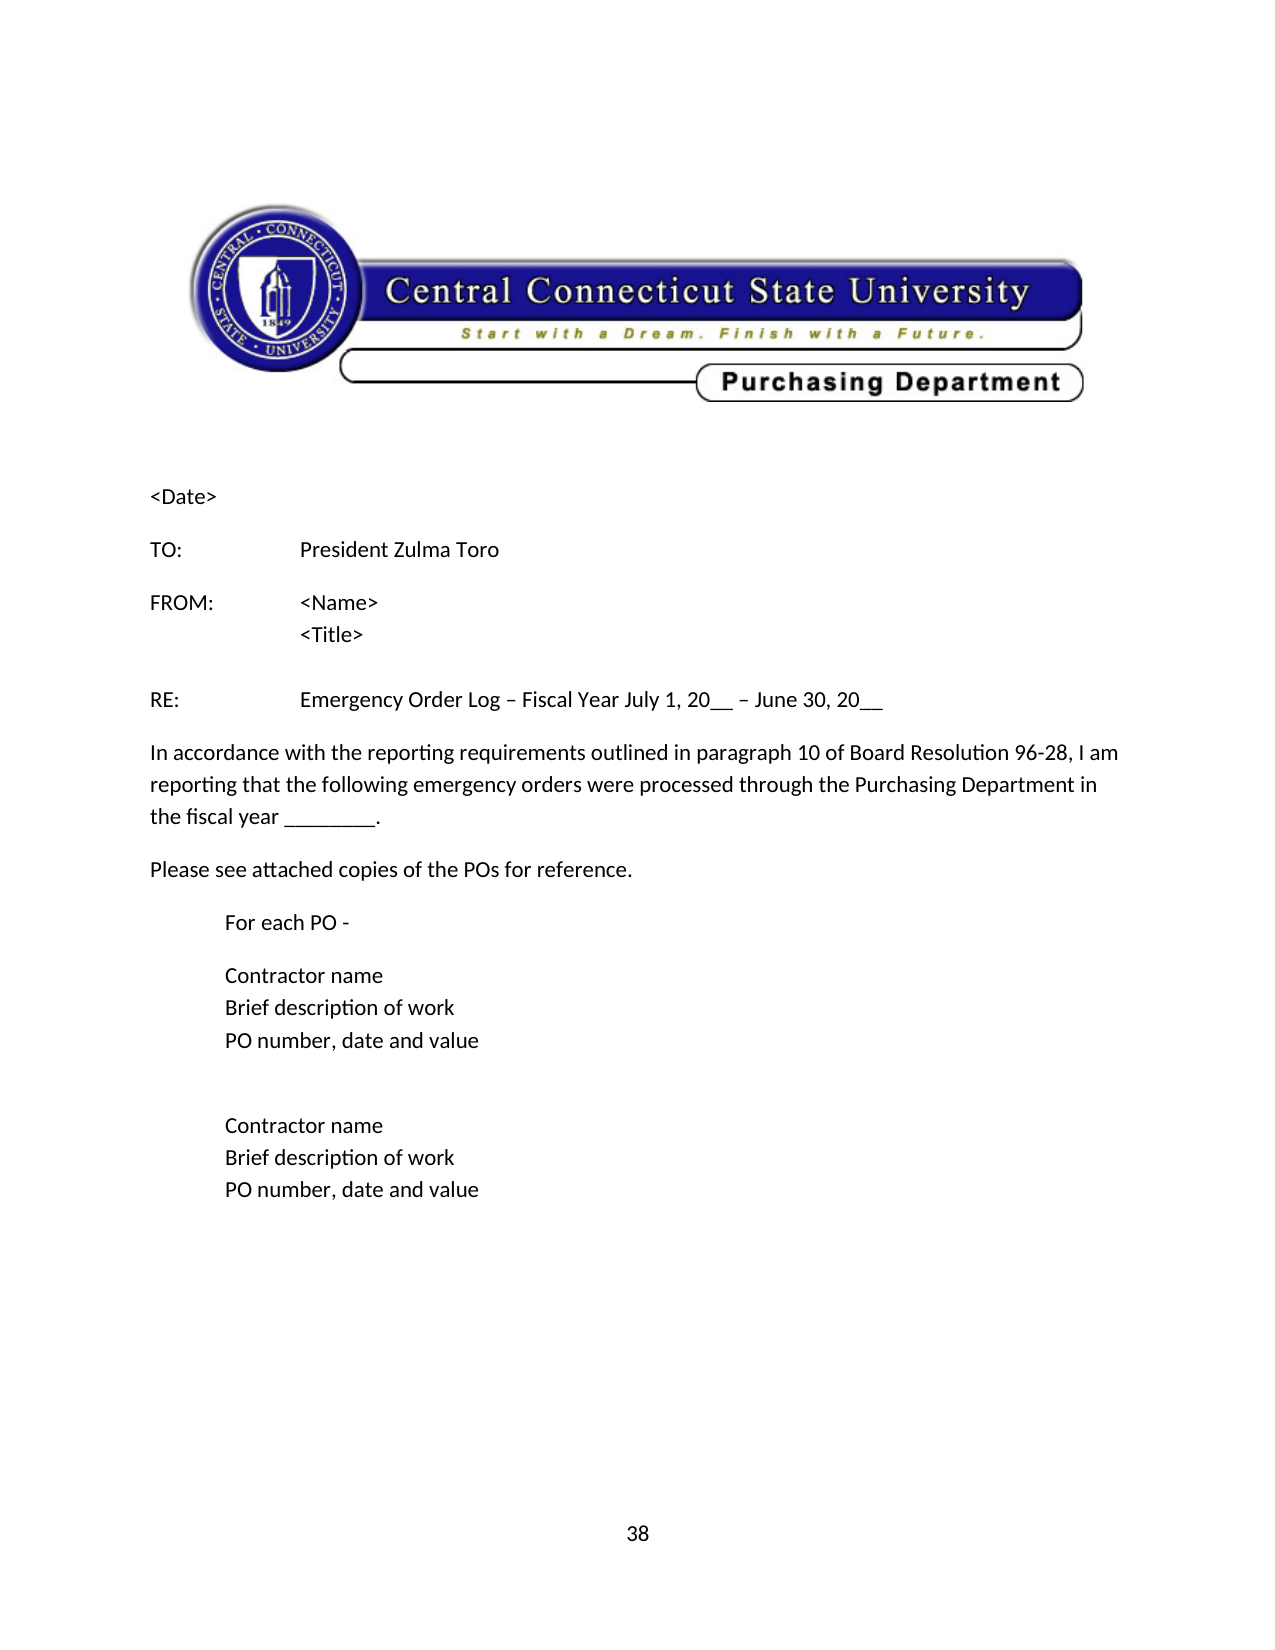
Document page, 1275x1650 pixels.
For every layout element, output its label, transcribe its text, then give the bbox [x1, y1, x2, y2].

text <Date> [150, 482, 1125, 510]
text <Title> [150, 621, 1125, 648]
text PO number, date and value [150, 1175, 1125, 1203]
picture [187, 203, 1088, 402]
text For each PO - [150, 908, 1125, 936]
text Contractor name [150, 961, 1125, 989]
text TO: President Zulma Toro [150, 535, 1125, 563]
text In accordance with the reporting requirements outlined in paragraph 10 of Board Resolution 96-28, I am reporting that the following emergency orders were processed through the Purchasing Department in the fiscal year ________. [150, 738, 1125, 830]
text PO number, date and value [150, 1026, 1125, 1054]
text Please see attached copies of the POs for reference. [150, 855, 1125, 883]
text Brief description of work [150, 993, 1125, 1022]
text FROM: <Name> [150, 588, 1125, 616]
text Contractor name [150, 1111, 1125, 1139]
text Brief description of work [150, 1143, 1125, 1171]
text RE: Emergency Order Log – Fiscal Year July 1, 20__ – June 30, 20__ [150, 685, 1125, 713]
